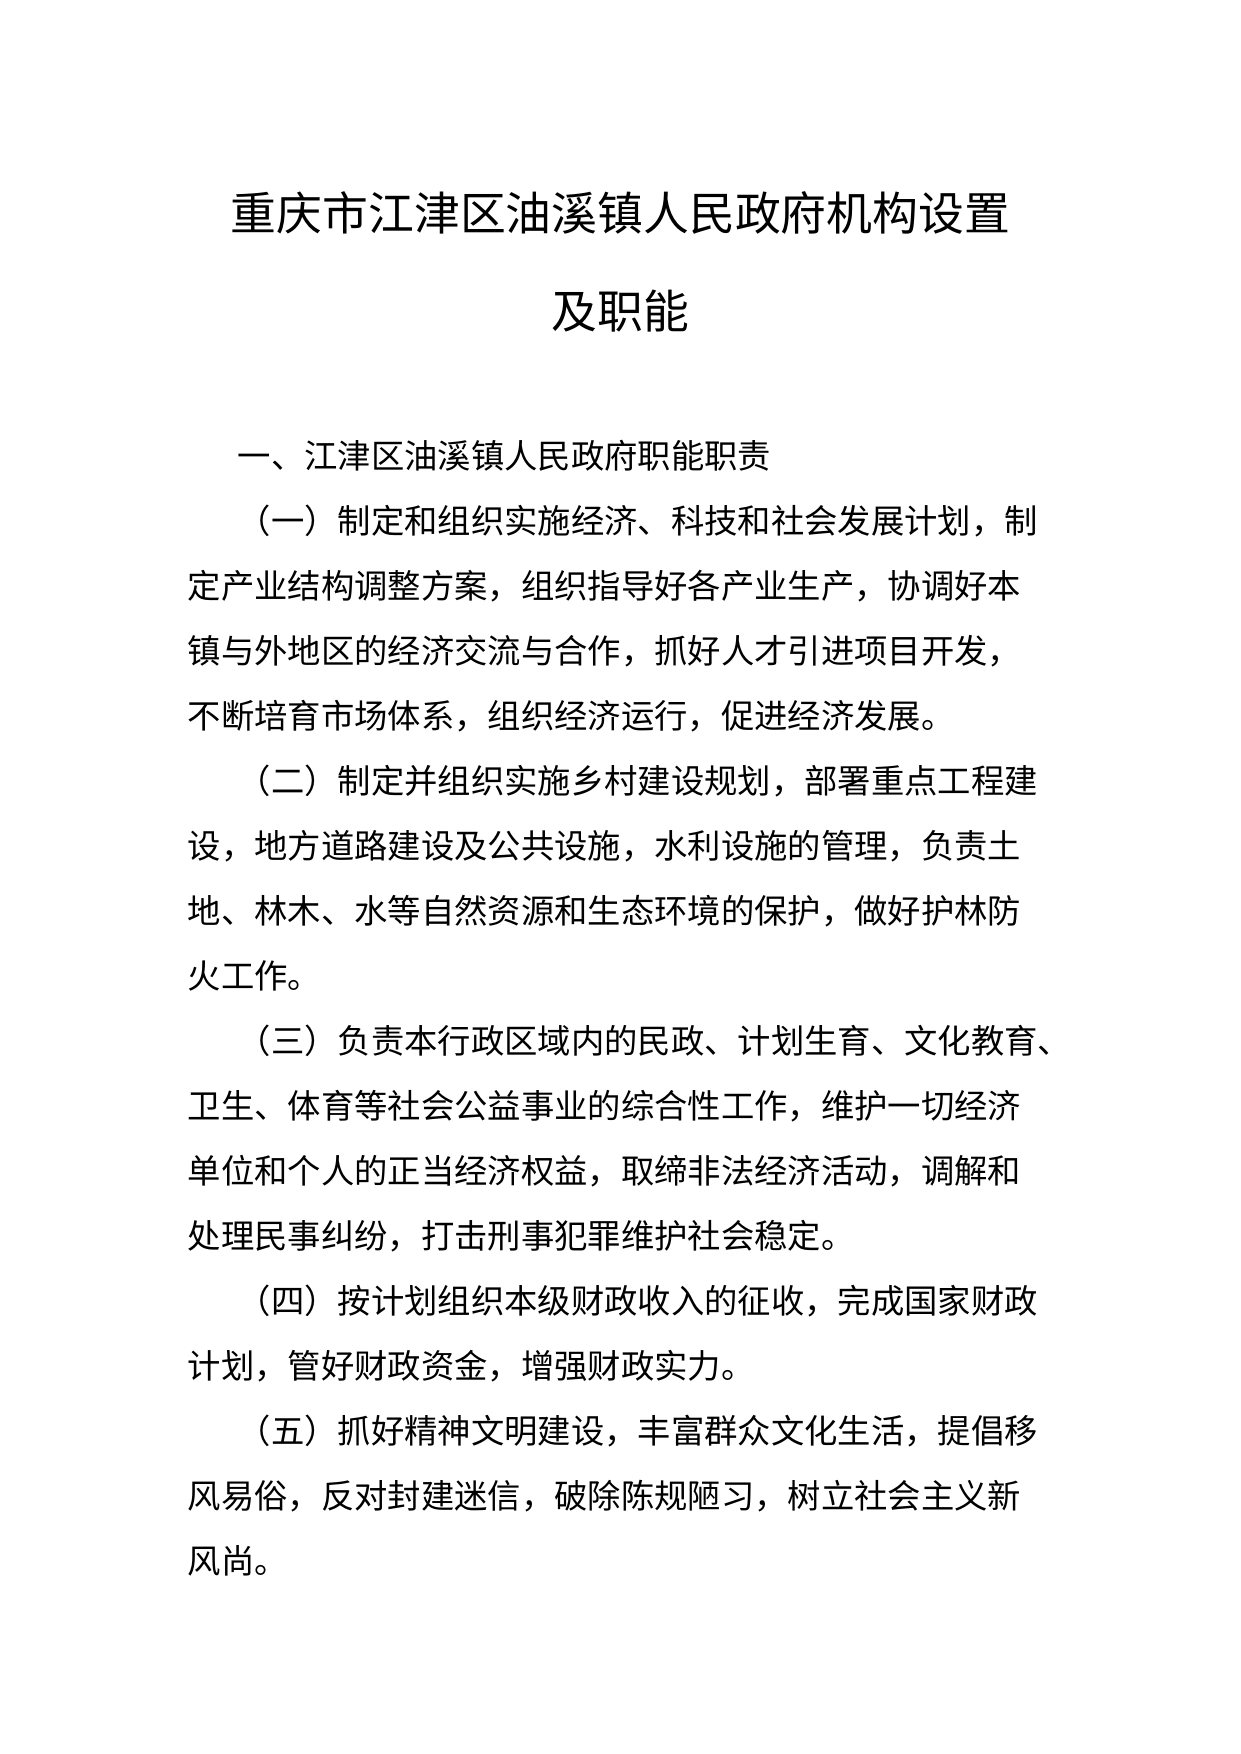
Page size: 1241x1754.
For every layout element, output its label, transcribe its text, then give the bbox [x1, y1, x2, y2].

text （五）抓好精神文明建设，丰富群众文化生活，提倡移风易俗，反对封建迷信，破除陈规陋习，树立社会主义新风尚。 [187, 1397, 1053, 1592]
text （四）按计划组织本级财政收入的征收，完成国家财政计划，管好财政资金，增强财政实力。 [187, 1267, 1053, 1397]
text （一）制定和组织实施经济、科技和社会发展计划，制定产业结构调整方案，组织指导好各产业生产，协调好本镇与外地区的经济交流与合作，抓好人才引进项目开发，不断培育市场体系，组织经济运行，促进经济发展。 [187, 487, 1053, 747]
text 一、江津区油溪镇人民政府职能职责 [187, 422, 1053, 487]
text 重庆市江津区油溪镇人民政府机构设置 [187, 162, 1053, 259]
text 及职能 [187, 259, 1053, 357]
text （二）制定并组织实施乡村建设规划，部署重点工程建设，地方道路建设及公共设施，水利设施的管理，负责土地、林木、水等自然资源和生态环境的保护，做好护林防火工作。 [187, 747, 1053, 1007]
text （三）负责本行政区域内的民政、计划生育、文化教育、卫生、体育等社会公益事业的综合性工作，维护一切经济单位和个人的正当经济权益，取缔非法经济活动，调解和处理民事纠纷，打击刑事犯罪维护社会稳定。 [187, 1007, 1053, 1267]
